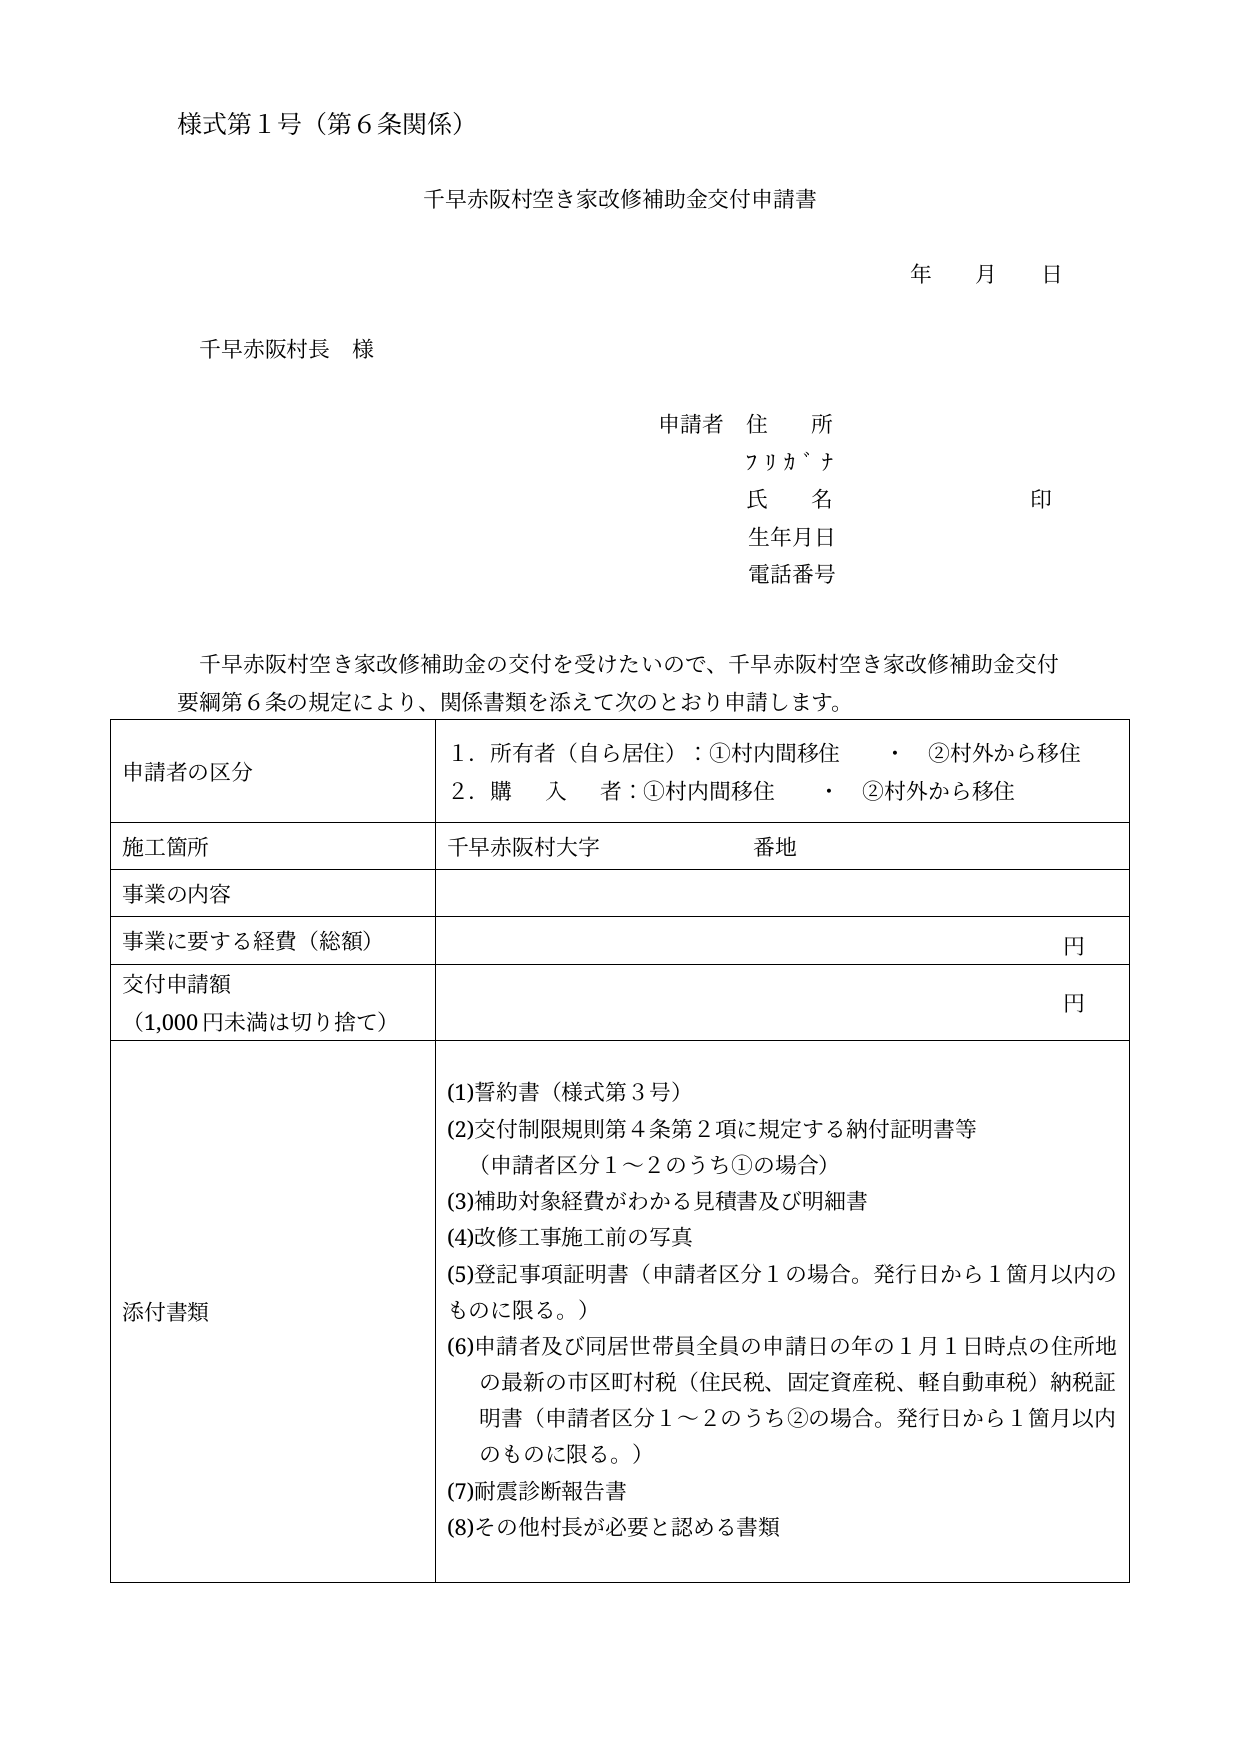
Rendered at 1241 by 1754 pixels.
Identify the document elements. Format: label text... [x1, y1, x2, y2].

text 電話番号 [177, 554, 1063, 592]
table_cell [436, 965, 790, 1039]
table_cell 事業に要する経費（総額） [111, 917, 435, 963]
table_header 申請者の区分 [111, 720, 435, 822]
table_cell 千早赤阪村大字 番地 [436, 823, 1129, 869]
table_cell 円 [790, 917, 1129, 963]
text 様式第１号（第６条関係） [177, 104, 1063, 142]
text 千早赤阪村空き家改修補助金交付申請書 [177, 179, 1063, 217]
text 千早赤阪村空き家改修補助金の交付を受けたいので、千早赤阪村空き家改修補助金交付要綱第６条の規定により、関係書類を添えて次のとおり申請します。 [177, 644, 1063, 719]
table_header １．所有者（自ら居住）：①村内間移住 ・ ②村外から移住 ２．購入者：①村内間移住 ・ ②村外から移住 [436, 720, 1129, 822]
text ﾌﾘｶﾞﾅ [177, 442, 1063, 479]
table_cell 事業の内容 [111, 870, 435, 916]
table_cell 施工箇所 [111, 823, 435, 869]
table_cell (1)誓約書（様式第３号） (2)交付制限規則第４条第２項に規定する納付証明書等 （申請者区分１～２のうち①の場合） (3)補助対象経費がわかる見積書及び明細書 (4)改修工事施工前の写真 (5)登記事項証明書（申請者区分１の場合。発行日から１箇月以内のものに限る。） (6)申請者及び同居世帯員全員の申請日の年の１月１日時点の住所地の最新の市区町村税（住民税、固定資産税、軽自動車税）納税証明書（申請者区分１～２のうち②の場合。発行日から１箇月以内のものに限る。） (7)耐震診断報告書 (8)その他村長が必要と認める書類 [436, 1041, 1129, 1582]
table_cell [436, 917, 790, 963]
table_cell 交付申請額 （1,000円未満は切り捨て） [111, 965, 435, 1039]
table_cell 添付書類 [111, 1041, 435, 1582]
table_cell [436, 870, 1129, 916]
text 申請者 住 所 [177, 404, 1063, 442]
text 氏 名 印 [177, 479, 1063, 517]
table_cell 円 [790, 965, 1129, 1039]
text 生年月日 [177, 517, 1063, 554]
text 年 月 日 [177, 254, 1063, 292]
text 千早赤阪村長 様 [177, 329, 1063, 367]
